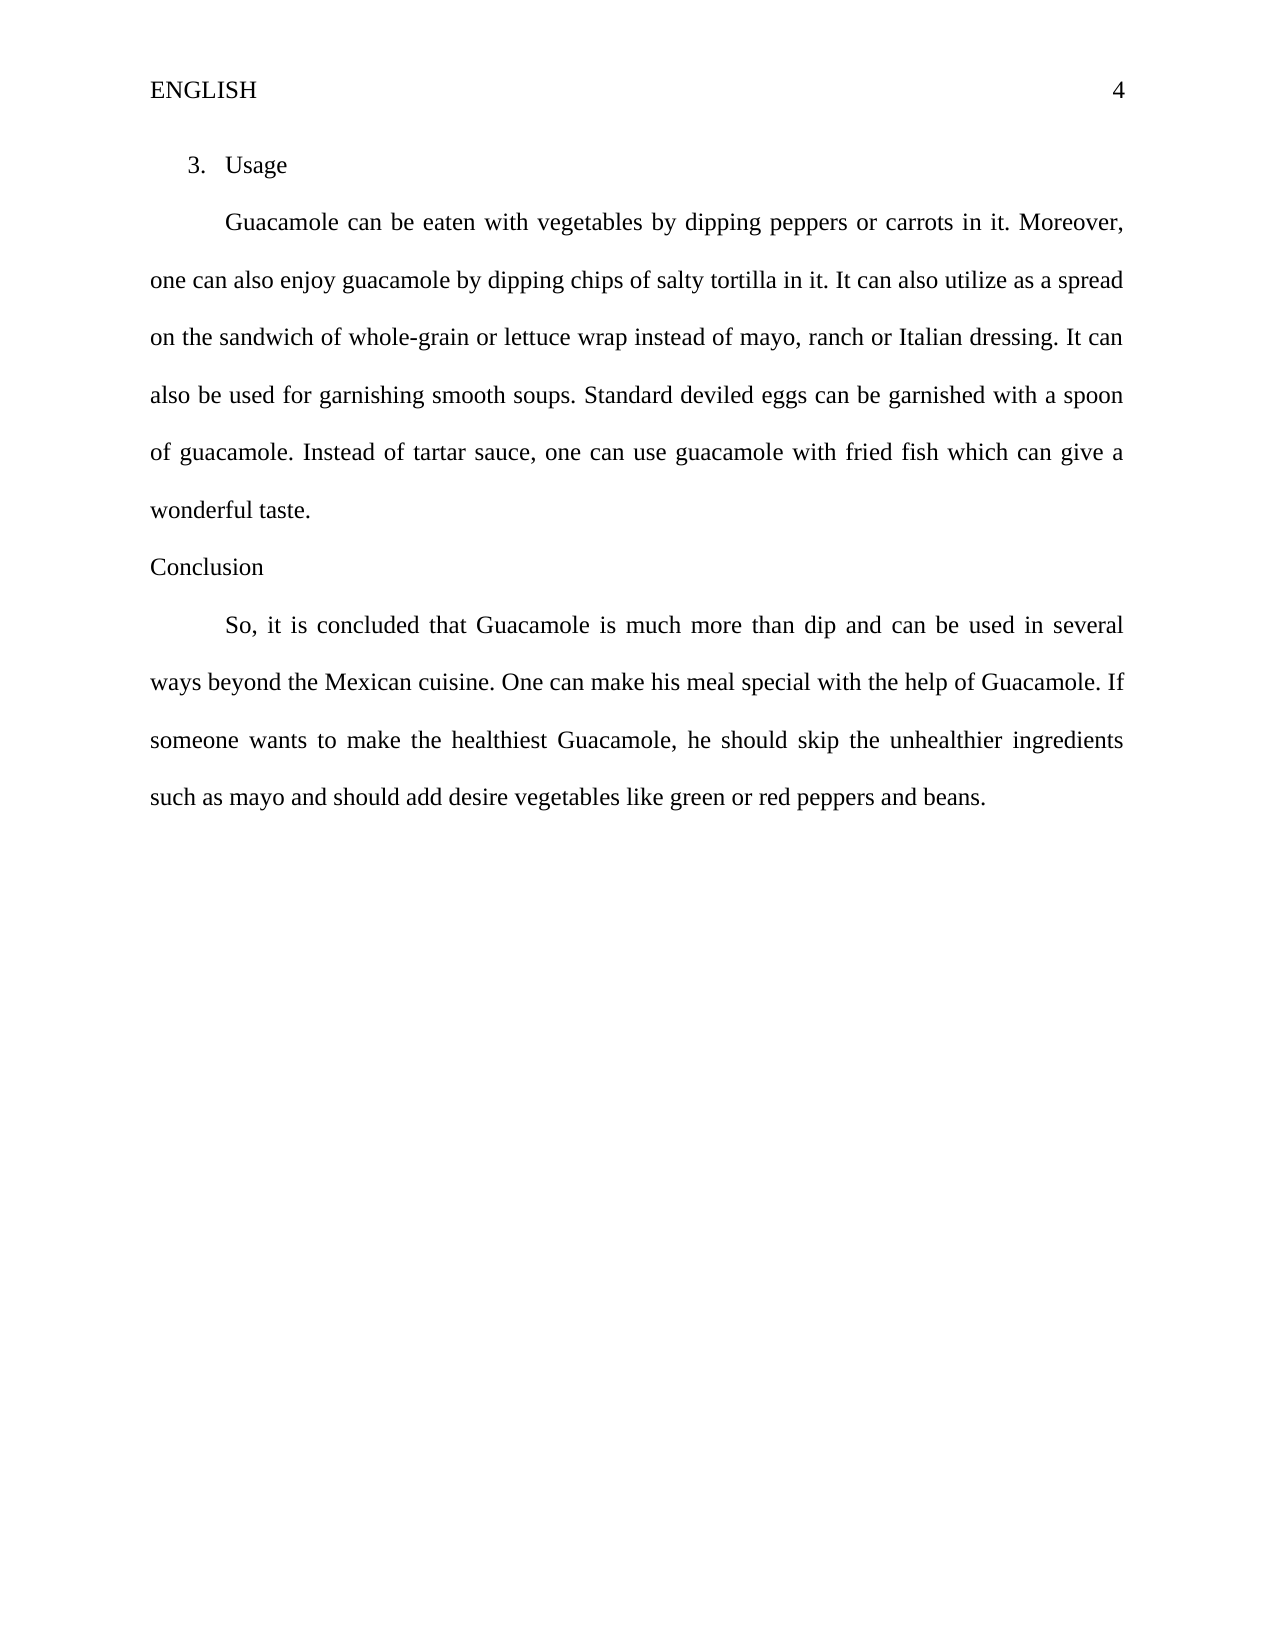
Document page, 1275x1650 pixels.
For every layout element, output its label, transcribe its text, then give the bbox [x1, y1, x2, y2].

text Guacamole can be eaten with vegetables by dipping peppers or carrots in it. Moreover, one can also enjoy guacamole by dipping chips of salty tortilla in it. It can also utilize as a spread on the sandwich of whole-grain or lettuce wrap instead of mayo, ranch or Italian dressing. It can also be used for garnishing smooth soups. Standard deviled eggs can be garnished with a spoon of guacamole. Instead of tartar sauce, one can use guacamole with fried fish which can give a wonderful taste. [150, 207, 1125, 524]
list Usage [187, 150, 1125, 179]
text Conclusion [150, 552, 1125, 581]
text So, it is concluded that Guacamole is much more than dip and can be used in several ways beyond the Mexican cuisine. One can make his meal special with the help of Guacamole. If someone wants to make the healthiest Guacamole, he should skip the unhealthier ingredients such as mayo and should add desire vegetables like green or red peppers and beans. [150, 610, 1125, 811]
